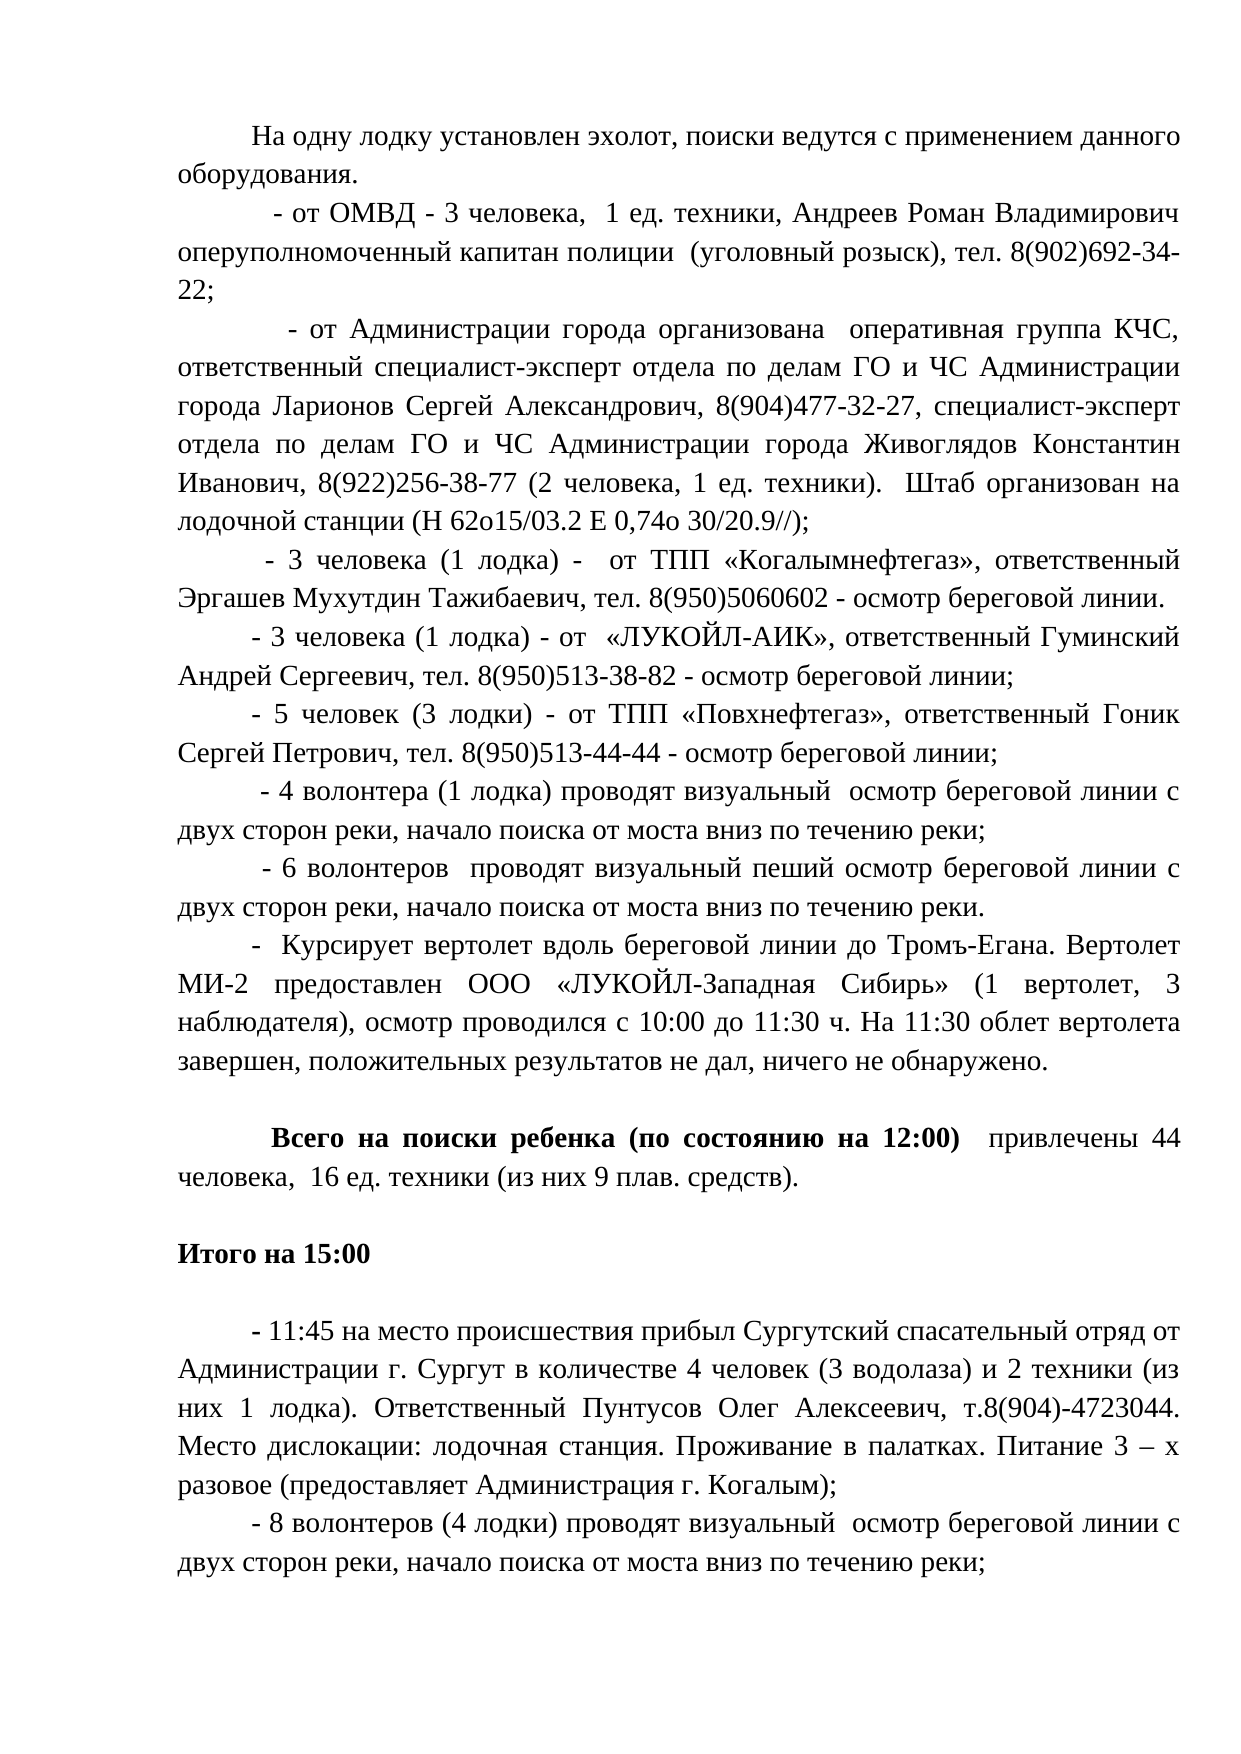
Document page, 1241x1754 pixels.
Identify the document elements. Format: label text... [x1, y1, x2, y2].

text - 3 человека (1 лодка) - от «ЛУКОЙЛ-АИК», ответственный Гуминский Андрей Сергеевич, тел. 8(950)513-38-82 - осмотр береговой линии; [177, 619, 1181, 691]
text - Курсирует вертолет вдоль береговой линии до Тромъ-Егана. Вертолет МИ-2 предоставлен ООО «ЛУКОЙЛ-Западная Сибирь» (1 вертолет, 3 наблюдателя), осмотр проводился с 10:00 до 11:30 ч. На 11:30 облет вертолета завершен, положительных результатов не дал, ничего не обнаружено. [177, 927, 1181, 1077]
text - 3 человека (1 лодка) - от ТПП «Когалымнефтегаз», ответственный Эргашев Мухутдин Тажибаевич, тел. 8(950)5060602 - осмотр береговой линии. [177, 542, 1181, 614]
text На одну лодку установлен эхолот, поиски ведутся с применением данного оборудования. [177, 118, 1181, 190]
text Всего на поиски ребенка (по состоянию на 12:00) привлечены 44 человека, 16 ед. техники (из них 9 плав. средств). [177, 1120, 1181, 1192]
text - 4 волонтера (1 лодка) проводят визуальный осмотр береговой линии с двух сторон реки, начало поиска от моста вниз по течению реки; [177, 773, 1181, 845]
text - 11:45 на место происшествия прибыл Сургутский спасательный отряд от Администрации г. Сургут в количестве 4 человек (3 водолаза) и 2 техники (из них 1 лодка). Ответственный Пунтусов Олег Алексеевич, т.8(904)-4723044. Место дислокации: лодочная станция. Проживание в палатках. Питание 3 – х разовое (предоставляет Администрация г. Когалым); [177, 1313, 1181, 1501]
text - от Администрации города организована оперативная группа КЧС, ответственный специалист-эксперт отдела по делам ГО и ЧС Администрации города Ларионов Сергей Александрович, 8(904)477-32-27, специалист-эксперт отдела по делам ГО и ЧС Администрации города Живоглядов Константин Иванович, 8(922)256-38-77 (2 человека, 1 ед. техники). Штаб организован на лодочной станции (Н 62о15/03.2 Е 0,74о 30/20.9//); [177, 311, 1181, 537]
text Итого на 15:00 [177, 1236, 1181, 1269]
text - 5 человек (3 лодки) - от ТПП «Повхнефтегаз», ответственный Гоник Сергей Петрович, тел. 8(950)513-44-44 - осмотр береговой линии; [177, 696, 1181, 768]
text - от ОМВД - 3 человека, 1 ед. техники, Андреев Роман Владимирович оперуполномоченный капитан полиции (уголовный розыск), тел. 8(902)692-34-22; [177, 195, 1181, 306]
text - 8 волонтеров (4 лодки) проводят визуальный осмотр береговой линии с двух сторон реки, начало поиска от моста вниз по течению реки; [177, 1506, 1181, 1578]
text - 6 волонтеров проводят визуальный пеший осмотр береговой линии с двух сторон реки, начало поиска от моста вниз по течению реки. [177, 850, 1181, 922]
